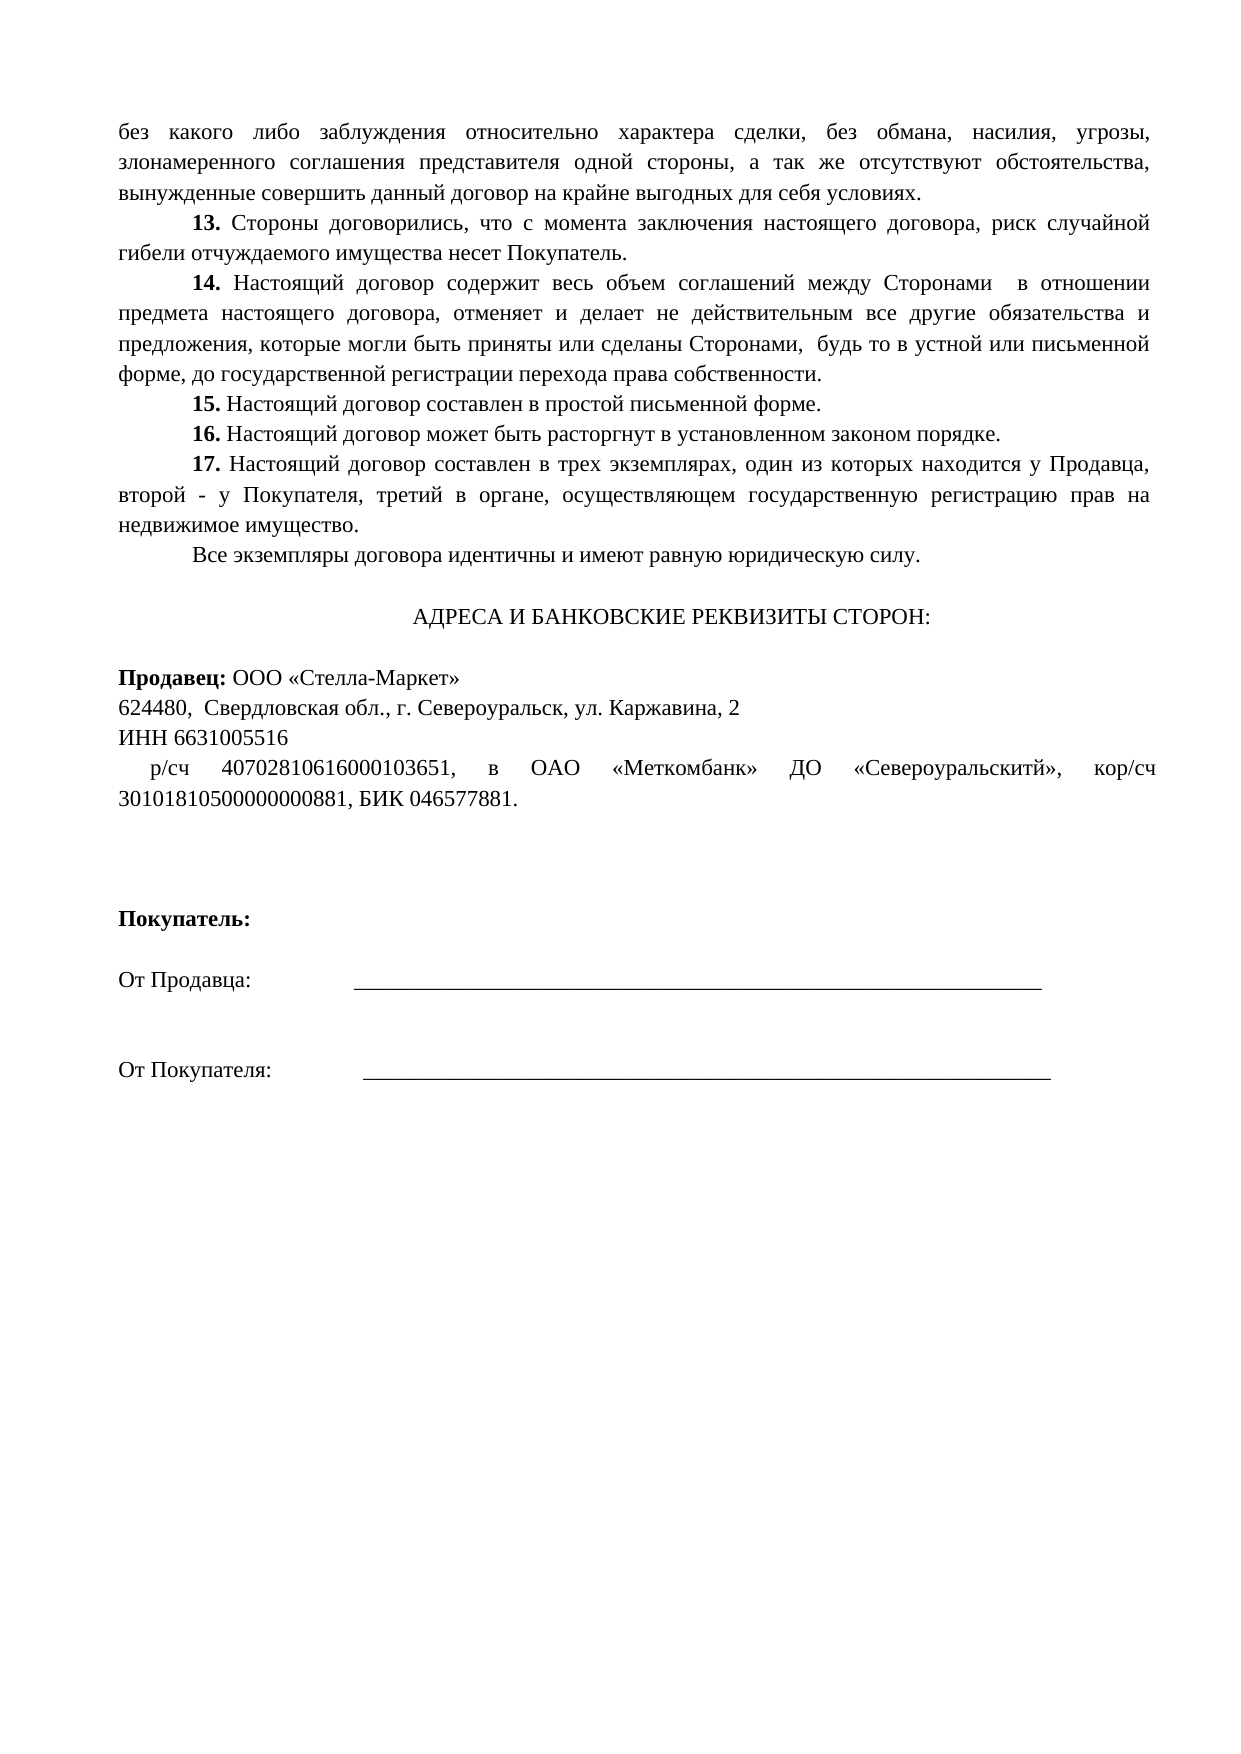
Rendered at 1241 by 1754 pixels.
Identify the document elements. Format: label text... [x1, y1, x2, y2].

text От Продавца: ____________________________________________________________ [118, 966, 1152, 992]
text 17. Настоящий договор составлен в трех экземплярах, один из которых находится у Продавца, второй - у Покупателя, третий в органе, осуществляющем государственную регистрацию прав на недвижимое имущество. [118, 450, 1152, 537]
text 15. Настоящий договор составлен в простой письменной форме. [118, 390, 1152, 416]
text 624480, Свердловская обл., г. Североуральск, ул. Каржавина, 2 [118, 694, 1157, 720]
text р/сч 40702810616000103651, в ОАО «Меткомбанк» ДО «Североуральскитй», кор/сч 30101810500000000881, БИК 046577881. [118, 754, 1157, 811]
text От Покупателя: ____________________________________________________________ [118, 1057, 1152, 1083]
text АДРЕСА И БАНКОВСКИЕ РЕКВИЗИТЫ СТОРОН: [118, 603, 1152, 630]
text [118, 118, 1152, 205]
text 13. Стороны договорились, что с момента заключения настоящего договора, риск случайной гибели отчуждаемого имущества несет Покупатель. [118, 209, 1152, 265]
text 14. Настоящий договор содержит весь объем соглашений между Сторонами в отношении предмета настоящего договора, отменяет и делает не действительным все другие обязательства и предложения, которые могли быть приняты или сделаны Сторонами, будь то в устной или письменной форме, до государственной регистрации перехода права собственности. [118, 269, 1152, 386]
text 16. Настоящий договор может быть расторгнут в установленном законом порядке. [118, 420, 1152, 447]
text Покупатель: [118, 906, 1157, 932]
text Продавец: ООО «Стелла-Маркет» [118, 664, 1157, 690]
text ИНН 6631005516 [118, 724, 1157, 751]
text Все экземпляры договора идентичны и имеют равную юридическую силу. [118, 541, 1152, 567]
